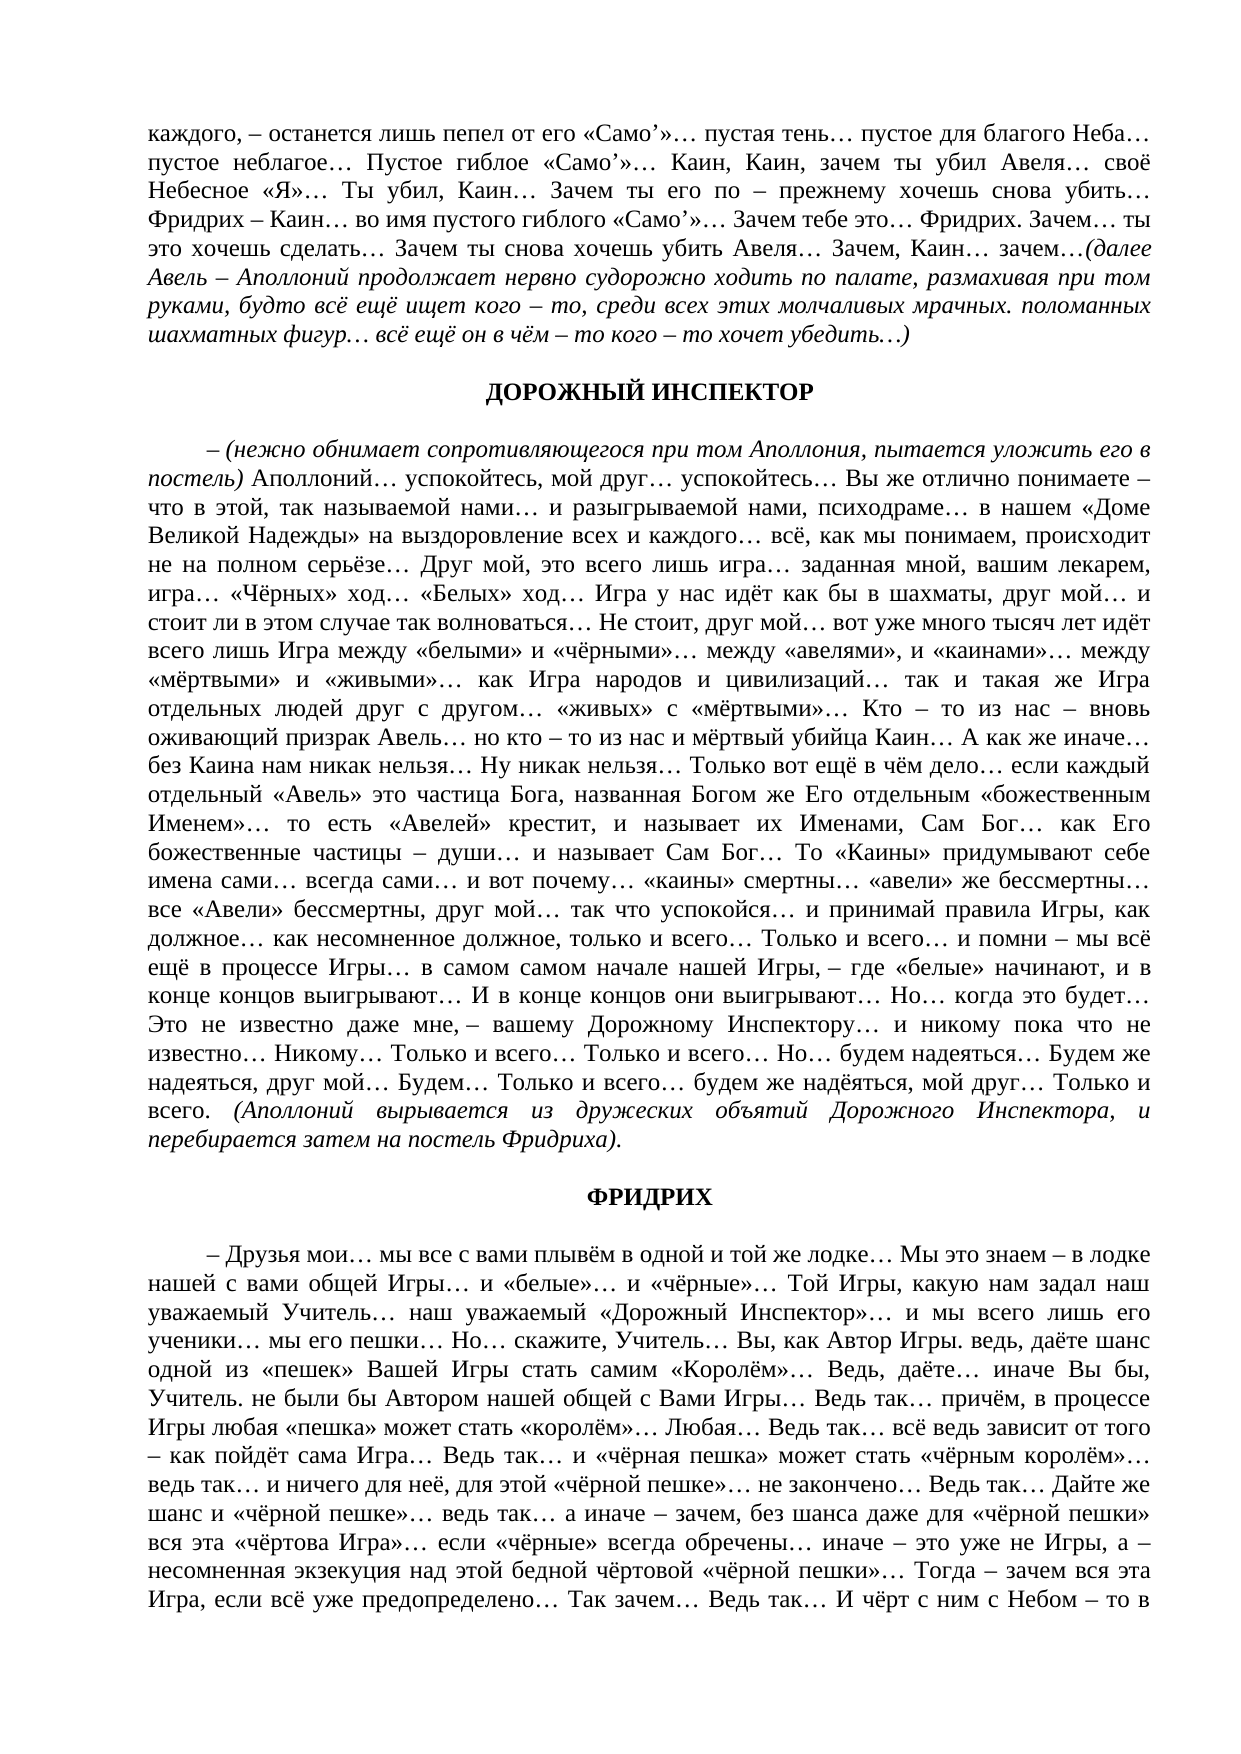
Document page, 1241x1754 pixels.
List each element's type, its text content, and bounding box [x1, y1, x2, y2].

text – (нежно обнимает сопротивляющегося при том Аполлония, пытается уложить его в постель) Аполлоний… успокойтесь, мой друг… успокойтесь… Вы же отлично понимаете – что в этой, так называемой нами… и разыгрываемой нами, психодраме… в нашем «Доме Великой Надежды» на выздоровление всех и каждого… всё, как мы понимаем, происходит не на полном серьёзе… Друг мой, это всего лишь игра… заданная мной, вашим лекарем, игра… «Чёрных» ход… «Белых» ход… Игра у нас идёт как бы в шахматы, друг мой… и стоит ли в этом случае так волноваться… Не стоит, друг мой… вот уже много тысяч лет идёт всего лишь Игра между «белыми» и «чёрными»… между «авелями», и «каинами»… между «мёртвыми» и «живыми»… как Игра народов и цивилизаций… так и такая же Игра отдельных людей друг с другом… «живых» с «мёртвыми»… Кто – то из нас – вновь оживающий призрак Авель… но кто – то из нас и мёртвый убийца Каин… А как же иначе… без Каина нам никак нельзя… Ну никак нельзя… Только вот ещё в чём дело… если каждый отдельный «Авель» это частица Бога, названная Богом же Его отдельным «божественным Именем»… то есть «Авелей» крестит, и называет их Именами, Сам Бог… как Его божественные частицы – души… и называет Сам Бог… То «Каины» придумывают себе имена сами… всегда сами… и вот почему… «каины» смертны… «авели» же бессмертны… все «Авели» бессмертны, друг мой… так что успокойся… и принимай правила Игры, как должное… как несомненное должное, только и всего… Только и всего… и помни – мы всё ещё в процессе Игры… в самом самом начале нашей Игры, – где «белые» начинают, и в конце концов выигрывают… И в конце концов они выигрывают… Но… когда это будет… Это не известно даже мне, – вашему Дорожному Инспектору… и никому пока что не известно… Никому… Только и всего… Только и всего… Но… будем надеяться… Будем же надеяться, друг мой… Будем… Только и всего… будем же надёяться, мой друг… Только и всего. (Аполлоний вырывается из дружеских объятий Дорожного Инспектора, и перебирается затем на постель Фридриха). [148, 434, 1152, 1153]
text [148, 1239, 1152, 1613]
subtitle ФРИДРИХ [148, 1182, 1152, 1211]
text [148, 118, 1152, 348]
subtitle ДОРОЖНЫЙ ИНСПЕКТОР [148, 377, 1152, 406]
